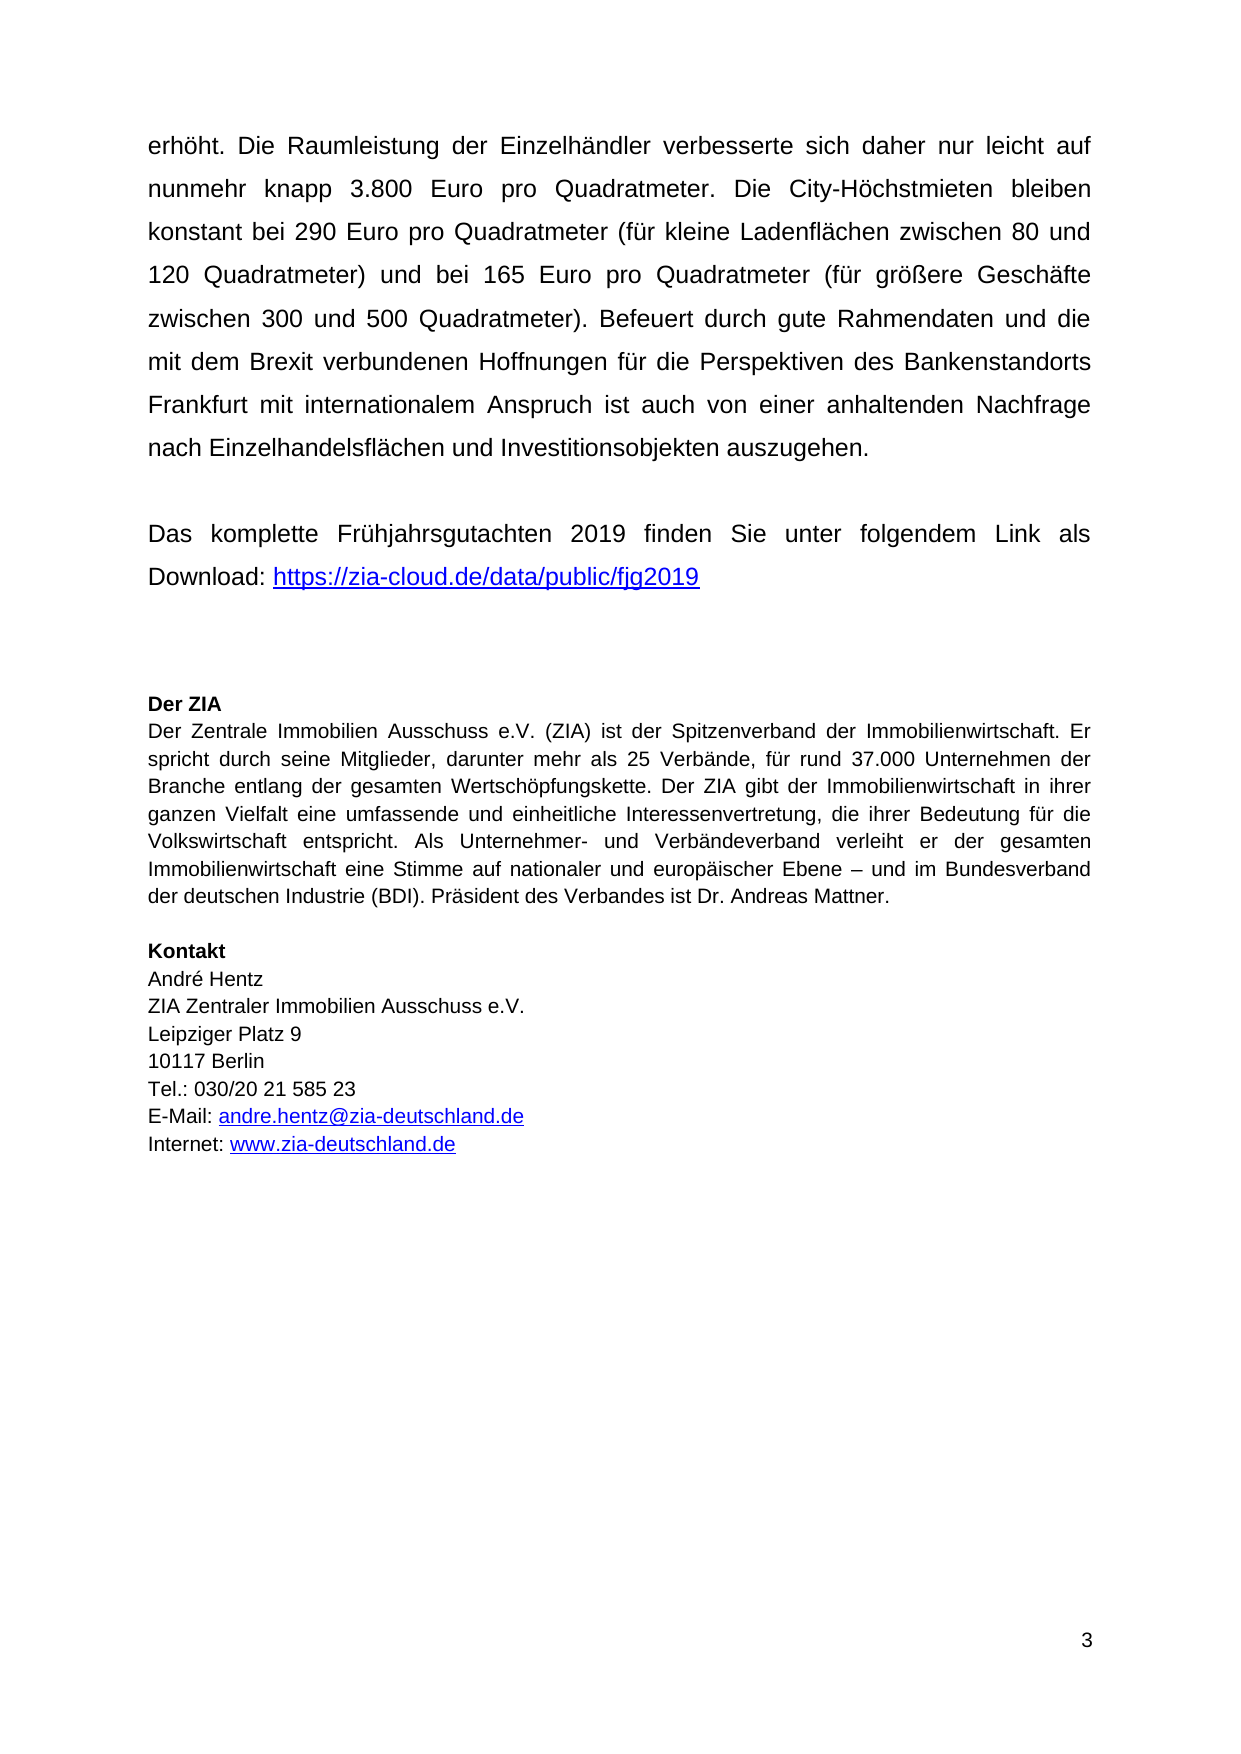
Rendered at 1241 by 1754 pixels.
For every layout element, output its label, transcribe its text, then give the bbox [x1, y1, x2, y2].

text Leipziger Platz 9 [148, 1022, 1093, 1046]
text Kontakt [148, 939, 1093, 963]
text Der Zentrale Immobilien Ausschuss e.V. (ZIA) ist der Spitzenverband der Immobilienwirtschaft. Er spricht durch seine Mitglieder, darunter mehr als 25 Verbände, für rund 37.000 Unternehmen der Branche entlang der gesamten Wertschöpfungskette. Der ZIA gibt der Immobilienwirtschaft in ihrer ganzen Vielfalt eine umfassende und einheitliche Interessenvertretung, die ihrer Bedeutung für die Volkswirtschaft entspricht. Als Unternehmer- und Verbändeverband verleiht er der gesamten Immobilienwirtschaft eine Stimme auf nationaler und europäischer Ebene – und im Bundesverband der deutschen Industrie (BDI). Präsident des Verbandes ist Dr. Andreas Mattner. [148, 719, 1093, 908]
text E-Mail: andre.hentz@zia-deutschland.de [148, 1104, 1093, 1128]
text André Hentz [148, 967, 1093, 991]
text ZIA Zentraler Immobilien Ausschuss e.V. [148, 994, 1093, 1018]
text Das komplette Frühjahrsgutachten 2019 finden Sie unter folgendem Link als Download: https://zia-cloud.de/data/public/fjg2019 [148, 519, 1093, 591]
text Internet: www.zia-deutschland.de [148, 1132, 1093, 1156]
text Tel.: 030/20 21 585 23 [148, 1077, 1093, 1101]
text Der ZIA [148, 692, 1093, 716]
text 10117 Berlin [148, 1049, 1093, 1073]
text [148, 131, 1093, 462]
